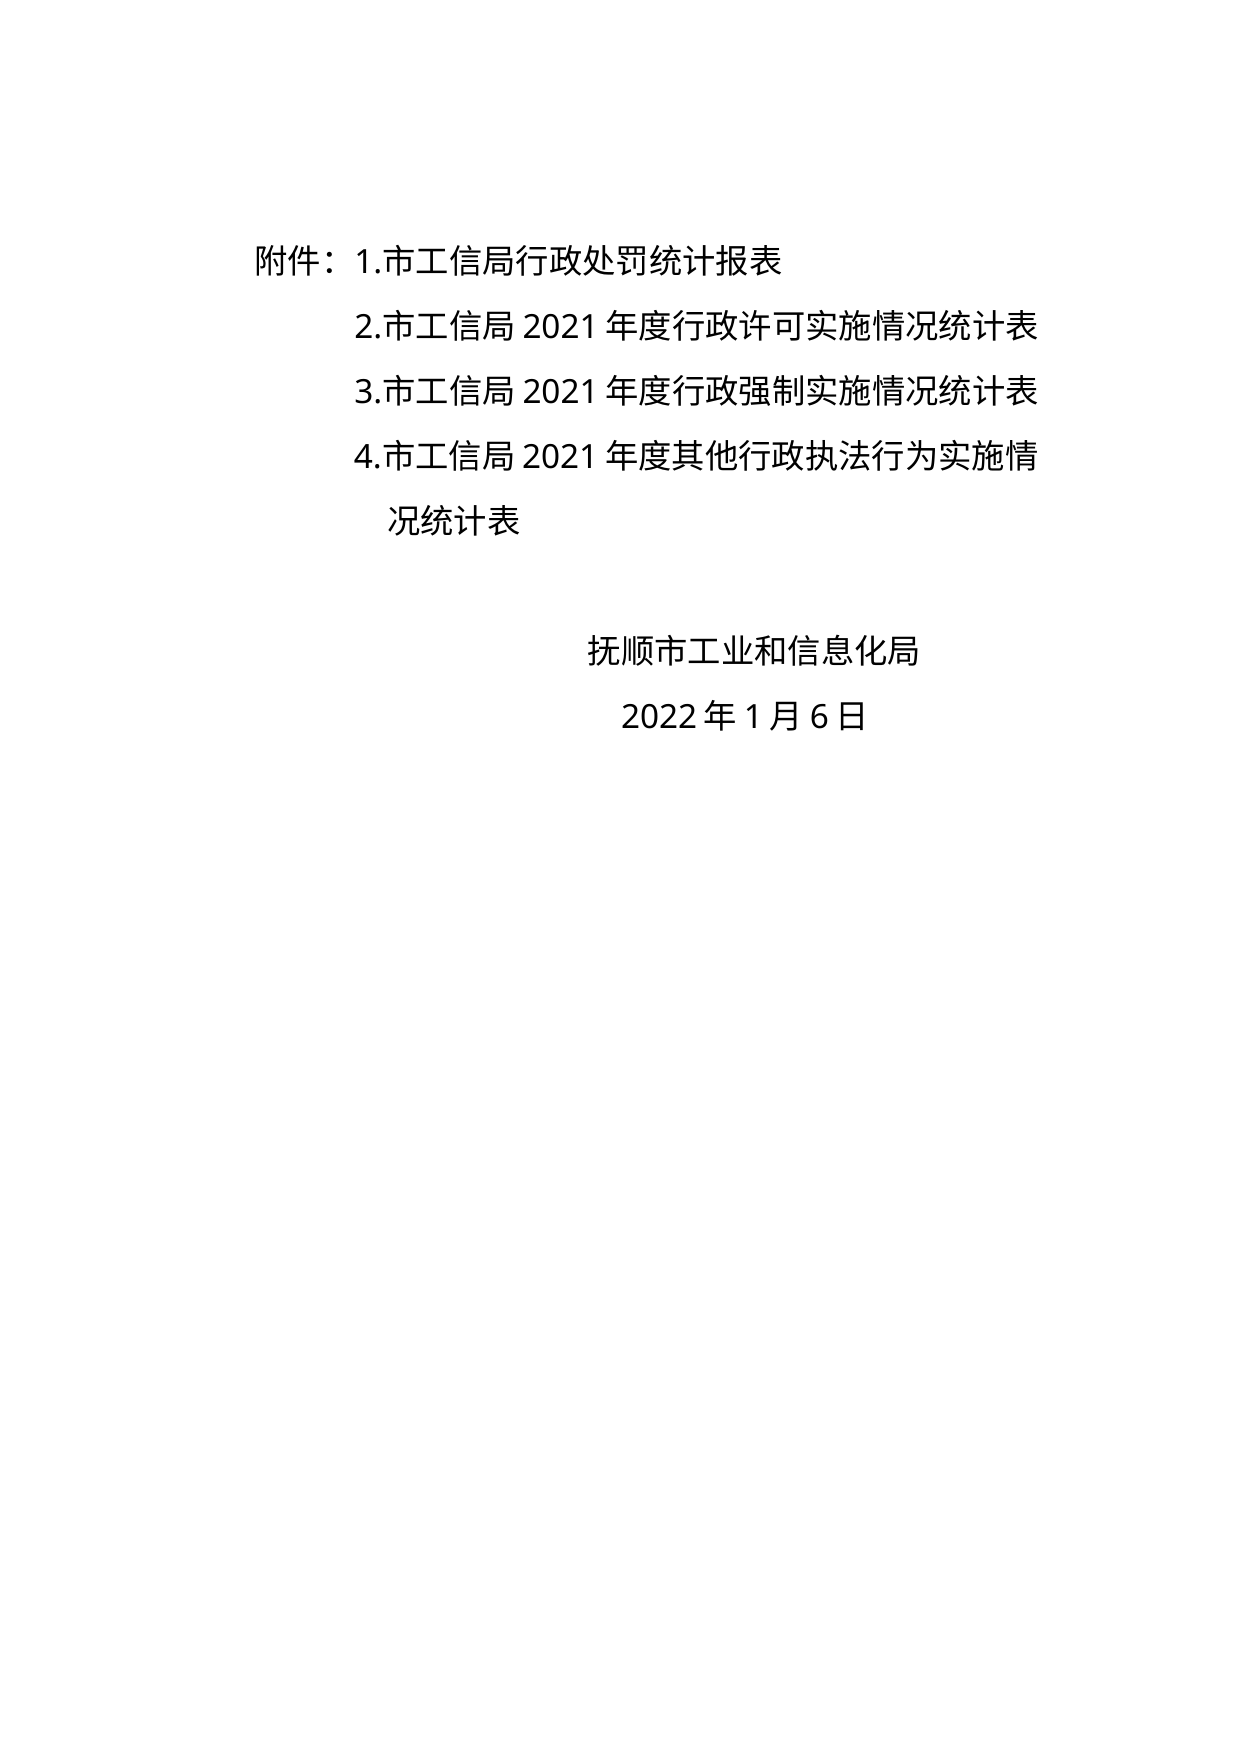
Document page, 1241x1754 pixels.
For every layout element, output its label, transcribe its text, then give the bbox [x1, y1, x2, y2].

text 2022年1月6日 [187, 682, 1053, 747]
text 附件：1.市工信局行政处罚统计报表 [187, 227, 1053, 292]
text 2.市工信局2021年度行政许可实施情况统计表 [187, 292, 1053, 357]
text 抚顺市工业和信息化局 [187, 617, 1053, 682]
text 3.市工信局2021年度行政强制实施情况统计表 [187, 357, 1053, 422]
text 4.市工信局2021年度其他行政执法行为实施情况统计表 [354, 422, 1053, 552]
